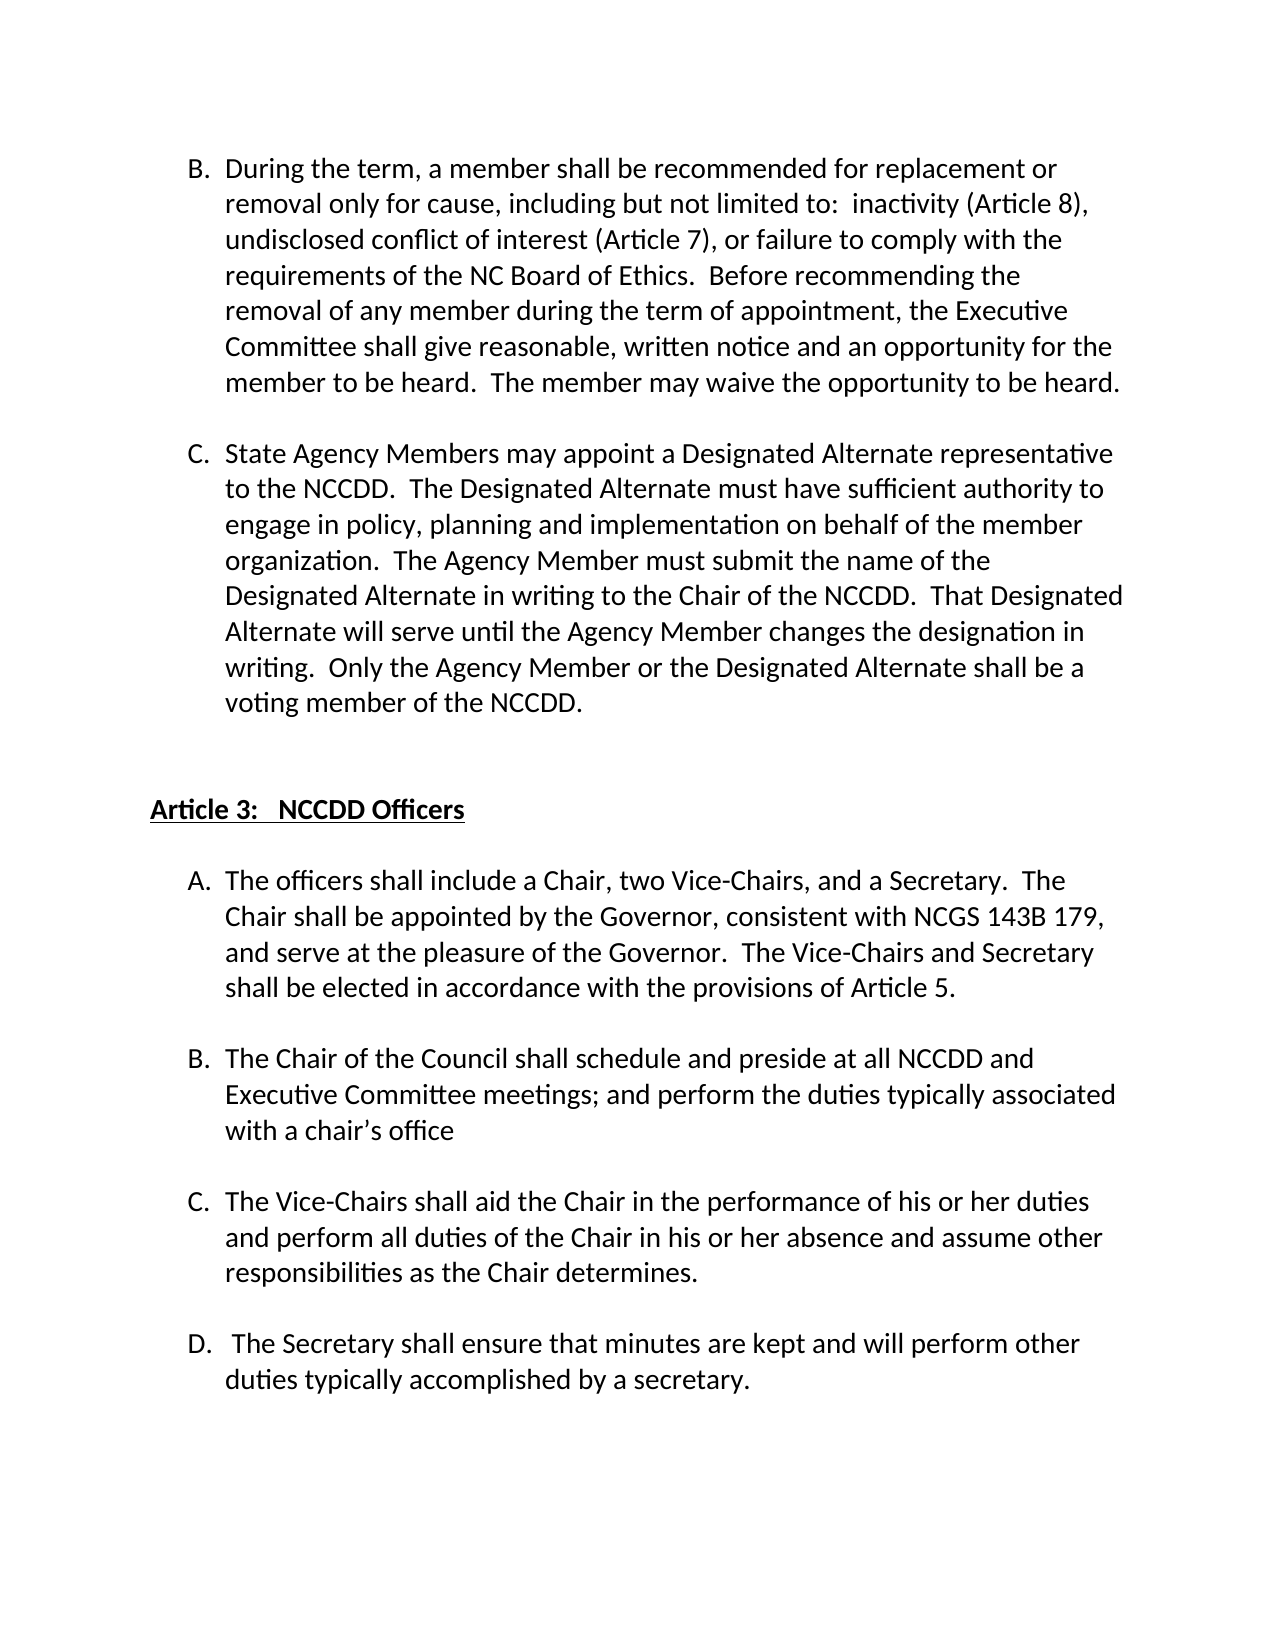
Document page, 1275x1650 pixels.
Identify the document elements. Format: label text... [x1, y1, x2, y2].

list The Chair of the Council shall schedule and preside at all NCCDD and Executive Committee meetings; and perform the duties typically associated with a chair’s office [187, 1041, 1125, 1147]
list The officers shall include a Chair, two Vice-Chairs, and a Secretary. The Chair shall be appointed by the Governor, consistent with NCGS 143B 179, and serve at the pleasure of the Governor. The Vice-Chairs and Secretary shall be elected in accordance with the provisions of Article 5. [187, 862, 1125, 1005]
list During the term, a member shall be recommended for replacement or removal only for cause, including but not limited to: inactivity (Article 8), undisclosed conflict of interest (Article 7), or failure to comply with the requirements of the NC Board of Ethics. Before recommending the removal of any member during the term of appointment, the Executive Committee shall give reasonable, written notice and an opportunity for the member to be heard. The member may waive the opportunity to be heard. [187, 150, 1125, 399]
list The Secretary shall ensure that minutes are kept and will perform other duties typically accomplished by a secretary. [187, 1326, 1125, 1397]
text Article 3: NCCDD Officers [150, 791, 1125, 827]
list State Agency Members may appoint a Designated Alternate representative to the NCCDD. The Designated Alternate must have sufficient authority to engage in policy, planning and implementation on behalf of the member organization. The Agency Member must submit the name of the Designated Alternate in writing to the Chair of the NCCDD. That Designated Alternate will serve until the Agency Member changes the designation in writing. Only the Agency Member or the Designated Alternate shall be a voting member of the NCCDD. [187, 435, 1125, 720]
list The Vice-Chairs shall aid the Chair in the performance of his or her duties and perform all duties of the Chair in his or her absence and assume other responsibilities as the Chair determines. [187, 1183, 1125, 1290]
